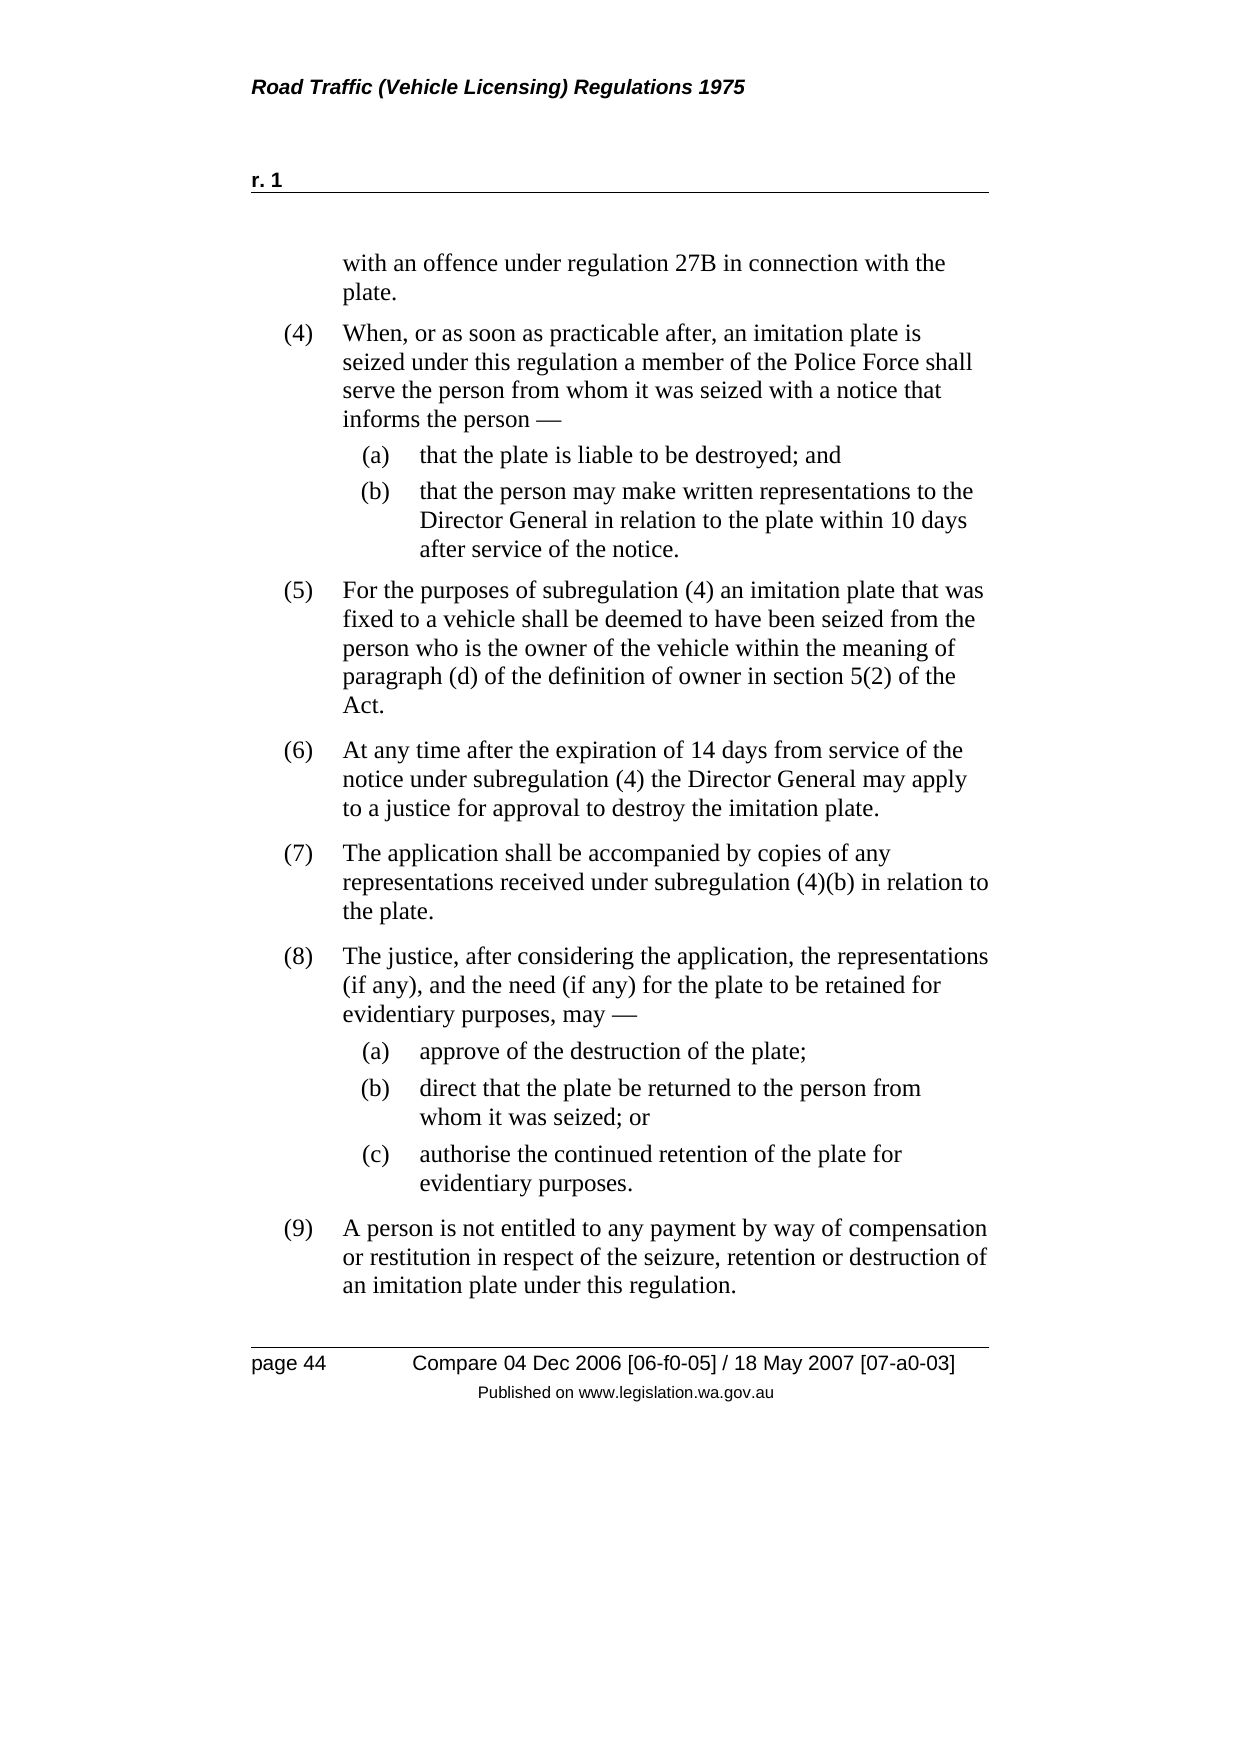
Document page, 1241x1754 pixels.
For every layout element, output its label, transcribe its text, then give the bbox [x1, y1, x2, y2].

text (a) approve of the destruction of the plate; [251, 1036, 989, 1065]
text (a) that the plate is liable to be destroyed; and [251, 440, 989, 469]
text (b) direct that the plate be returned to the person from whom it was seized; or [251, 1073, 989, 1131]
text (6) At any time after the expiration of 14 days from service of the notice under subregulation (4) the Director General may apply to a justice for approval to destroy the imitation plate. [251, 736, 989, 822]
text (4) When, or as soon as practicable after, an imitation plate is seized under this regulation a member of the Police Force shall serve the person from whom it was seized with a notice that informs the person — [251, 318, 989, 433]
text (7) The application shall be accompanied by copies of any representations received under subregulation (4)(b) in relation to the plate. [251, 838, 989, 925]
text (9) A person is not entitled to any payment by way of compensation or restitution in respect of the seizure, retention or destruction of an imitation plate under this regulation. [251, 1213, 989, 1299]
text (b) that the person may make written representations to the Director General in relation to the plate within 10 days after service of the notice. [251, 476, 989, 563]
text (5) For the purposes of subregulation (4) an imitation plate that was fixed to a vehicle shall be deemed to have been seized from the person who is the owner of the vehicle within the meaning of paragraph (d) of the definition of owner in section 5(2) of the Act. [251, 575, 989, 719]
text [251, 248, 989, 306]
text (c) authorise the continued retention of the plate for evidentiary purposes. [251, 1139, 989, 1196]
text (8) The justice, after considering the application, the representations (if any), and the need (if any) for the plate to be retained for evidentiary purposes, may — [251, 941, 989, 1028]
